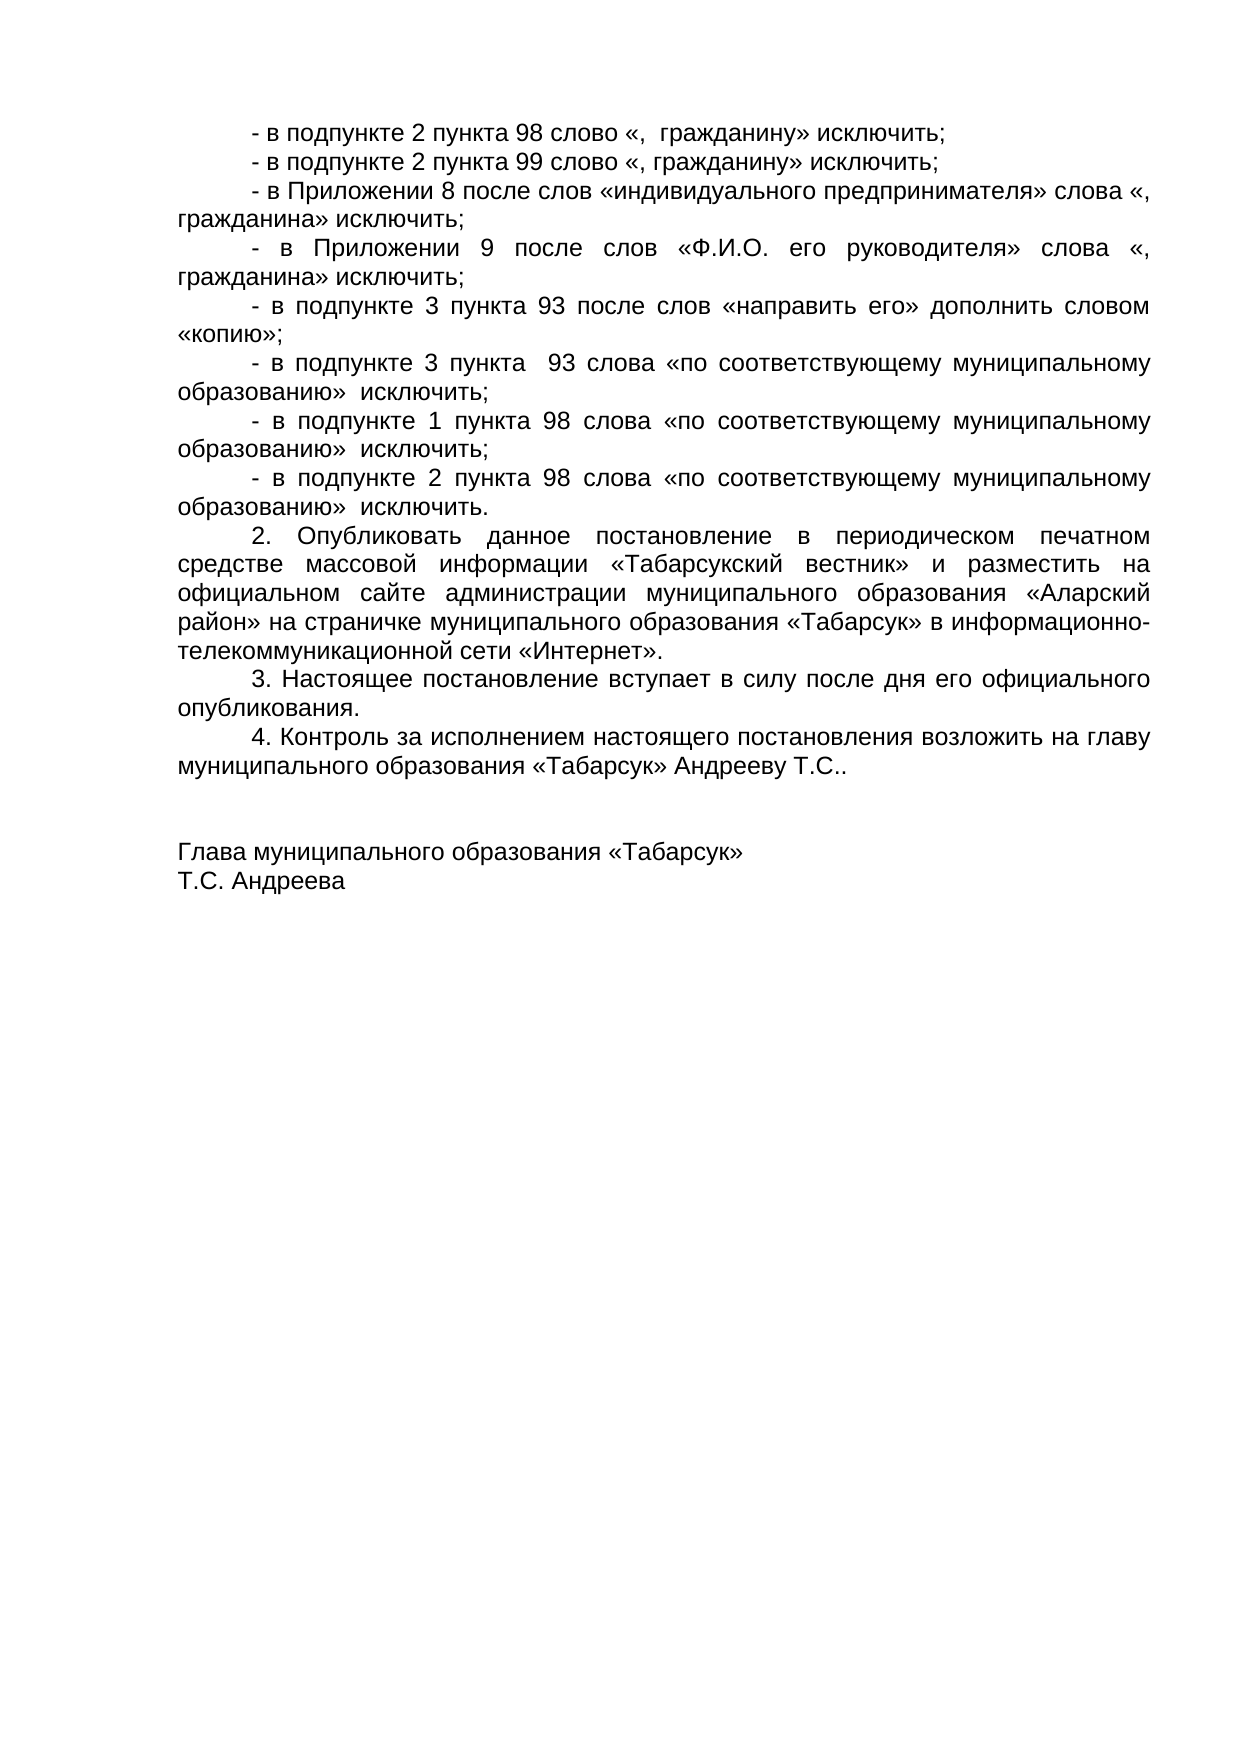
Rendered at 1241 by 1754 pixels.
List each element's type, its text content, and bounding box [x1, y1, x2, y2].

text 4. Контроль за исполнением настоящего постановления возложить на главу муниципального образования «Табарсук» Андрееву Т.С.. [177, 722, 1152, 779]
text Т.С. Андреева [177, 866, 1152, 894]
text Глава муниципального образования «Табарсук» [177, 837, 1152, 866]
text - в подпункте 1 пункта 98 слова «по соответствующему муниципальному образованию» исключить; [177, 406, 1152, 463]
text 2. Опубликовать данное постановление в периодическом печатном средстве массовой информации «Табарсукский вестник» и разместить на официальном сайте администрации муниципального образования «Аларский район» на страничке муниципального образования «Табарсук» в информационно-телекоммуникационной сети «Интернет». [177, 521, 1152, 664]
text - в подпункте 3 пункта 93 после слов «направить его» дополнить словом «копию»; [177, 291, 1152, 348]
text - в Приложении 9 после слов «Ф.И.О. его руководителя» слова «, гражданина» исключить; [177, 233, 1152, 291]
text - в подпункте 2 пункта 98 слова «по соответствующему муниципальному образованию» исключить. [177, 463, 1152, 521]
text - в подпункте 2 пункта 98 слово «, гражданину» исключить; [177, 118, 1152, 147]
text - в подпункте 2 пункта 99 слово «, гражданину» исключить; [177, 147, 1152, 176]
text 3. Настоящее постановление вступает в силу после дня его официального опубликования. [177, 664, 1152, 722]
text - в Приложении 8 после слов «индивидуального предпринимателя» слова «, гражданина» исключить; [177, 176, 1152, 233]
text - в подпункте 3 пункта 93 слова «по соответствующему муниципальному образованию» исключить; [177, 348, 1152, 406]
